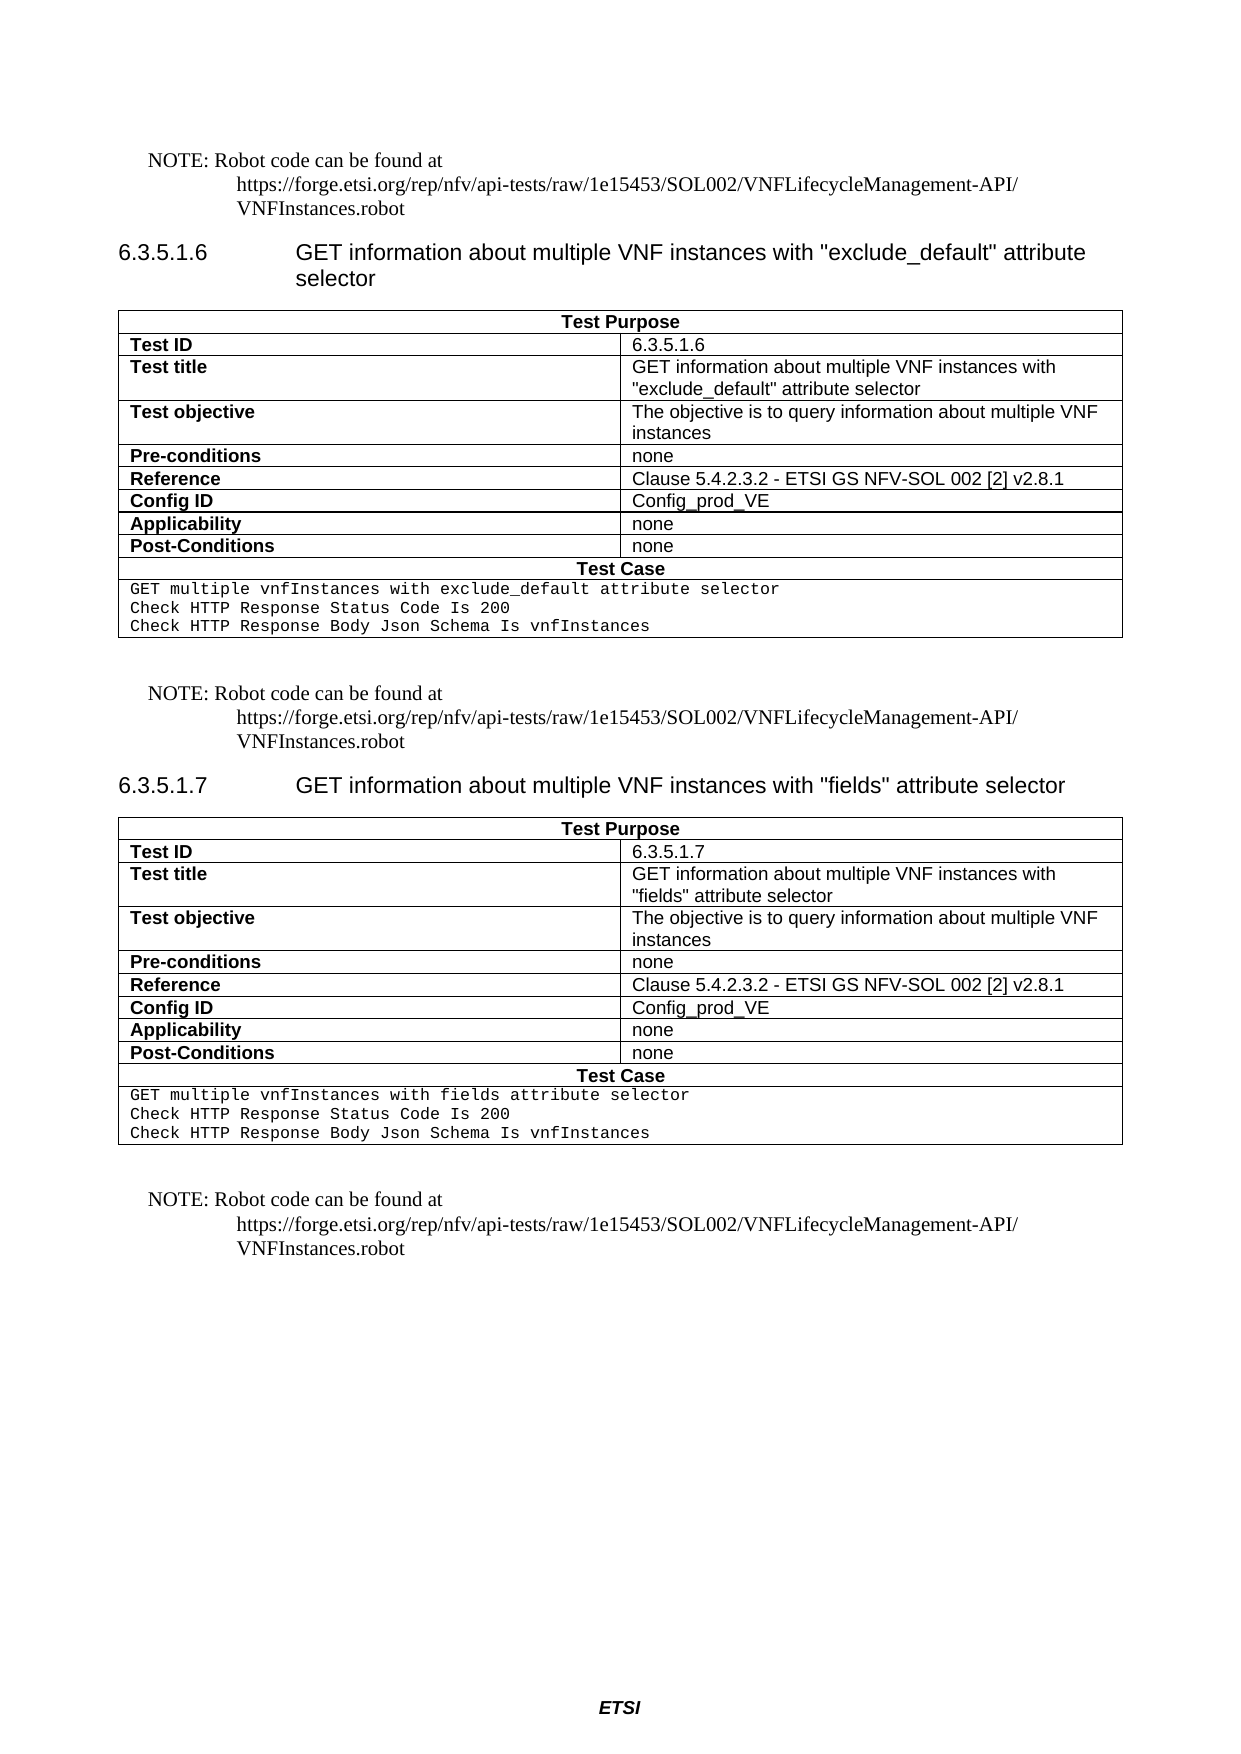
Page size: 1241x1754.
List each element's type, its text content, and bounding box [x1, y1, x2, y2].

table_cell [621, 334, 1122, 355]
subtitle 6.3.5.1.7 GET information about multiple VNF instances with "fields" attribute selector [118, 772, 1122, 798]
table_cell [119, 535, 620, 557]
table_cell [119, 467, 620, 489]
text NOTE: Robot code can be found at https://forge.etsi.org/rep/nfv/api-tests/raw/1e15453/SOL002/VNFLifecycleManagement-API/VNFInstances.robot [148, 148, 1122, 220]
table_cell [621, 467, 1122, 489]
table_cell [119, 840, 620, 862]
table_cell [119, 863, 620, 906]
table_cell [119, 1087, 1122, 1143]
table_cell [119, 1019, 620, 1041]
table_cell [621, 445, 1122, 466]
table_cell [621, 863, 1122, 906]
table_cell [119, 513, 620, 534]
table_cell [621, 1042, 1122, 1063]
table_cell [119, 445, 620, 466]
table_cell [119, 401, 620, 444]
text NOTE: Robot code can be found at https://forge.etsi.org/rep/nfv/api-tests/raw/1e15453/SOL002/VNFLifecycleManagement-API/VNFInstances.robot [148, 681, 1122, 753]
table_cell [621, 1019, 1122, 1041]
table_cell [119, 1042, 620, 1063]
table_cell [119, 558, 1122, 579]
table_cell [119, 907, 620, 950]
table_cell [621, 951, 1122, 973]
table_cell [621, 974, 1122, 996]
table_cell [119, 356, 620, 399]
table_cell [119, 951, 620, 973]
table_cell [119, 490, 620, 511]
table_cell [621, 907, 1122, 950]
text NOTE: Robot code can be found at https://forge.etsi.org/rep/nfv/api-tests/raw/1e15453/SOL002/VNFLifecycleManagement-API/VNFInstances.robot [148, 1187, 1122, 1259]
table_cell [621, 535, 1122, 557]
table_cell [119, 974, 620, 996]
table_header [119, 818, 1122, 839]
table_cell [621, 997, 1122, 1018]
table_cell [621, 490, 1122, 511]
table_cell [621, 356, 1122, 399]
subtitle 6.3.5.1.6 GET information about multiple VNF instances with "exclude_default" attribute selector [118, 239, 1122, 291]
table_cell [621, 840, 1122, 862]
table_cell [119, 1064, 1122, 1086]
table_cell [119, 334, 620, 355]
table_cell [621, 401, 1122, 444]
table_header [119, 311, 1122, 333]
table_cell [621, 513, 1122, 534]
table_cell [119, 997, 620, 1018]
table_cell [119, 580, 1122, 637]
